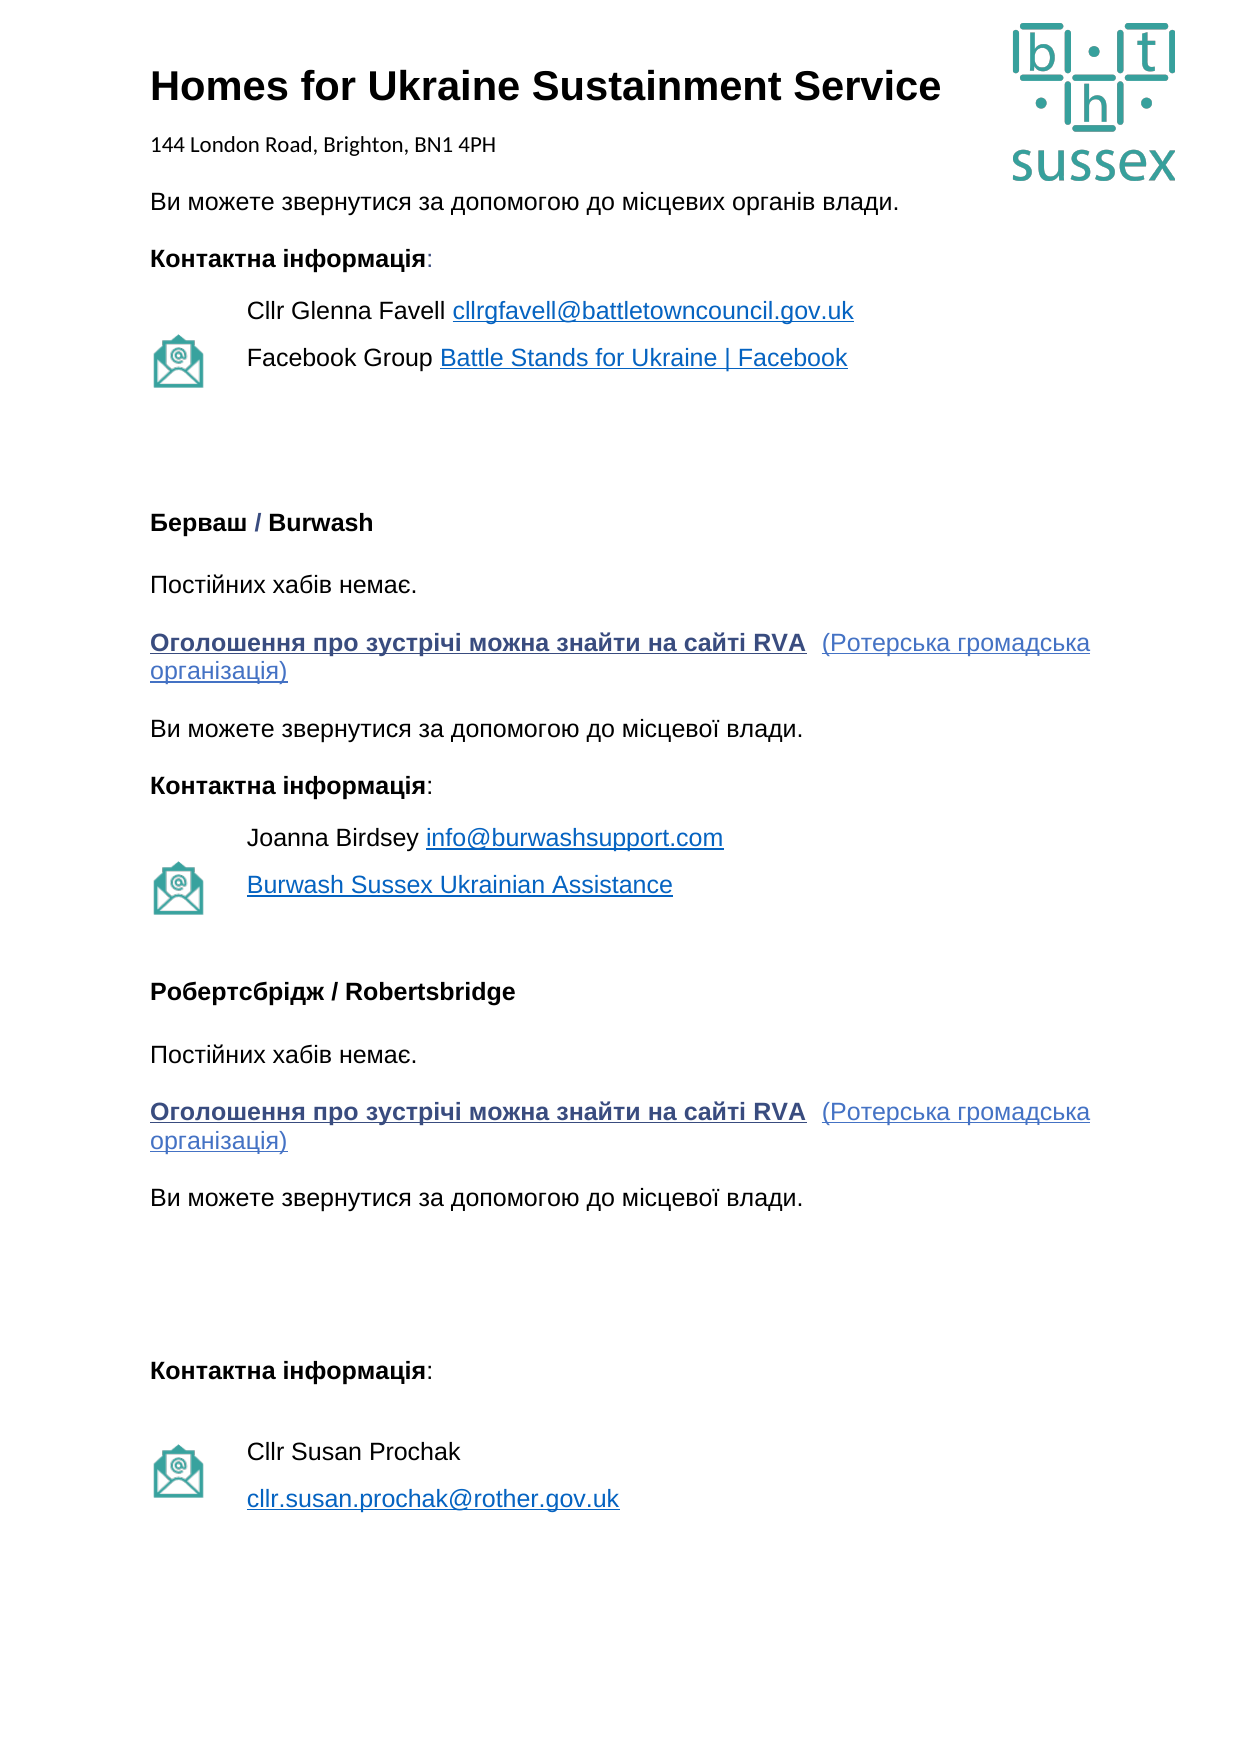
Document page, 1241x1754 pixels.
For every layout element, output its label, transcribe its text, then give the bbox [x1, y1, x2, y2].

picture [151, 332, 206, 390]
text Берваш / Burwash [150, 508, 1090, 536]
text Постійних хабів немає. [150, 570, 1090, 599]
picture [151, 1442, 206, 1500]
text Оголошення про зустрічі можна знайти на сайті RVA (Ротерська громадська організація) [150, 1097, 1090, 1155]
picture [1012, 23, 1175, 181]
text Контактна інформація: [150, 771, 1090, 800]
text Контактна інформація: [150, 244, 1090, 273]
text Оголошення про зустрічі можна знайти на сайті RVA (Ротерська громадська організація) [150, 627, 1090, 685]
text Контактна інформація: [150, 1356, 1090, 1385]
picture [151, 859, 206, 917]
text Ви можете звернутися за допомогою до місцевої влади. [150, 714, 1090, 742]
text Ви можете звернутися за допомогою до місцевих органів влади. [150, 187, 1090, 215]
text Робертсбрідж / Robertsbridge [150, 977, 1090, 1006]
text Постійних хабів немає. [150, 1040, 1090, 1068]
text Ви можете звернутися за допомогою до місцевої влади. [150, 1183, 1090, 1212]
